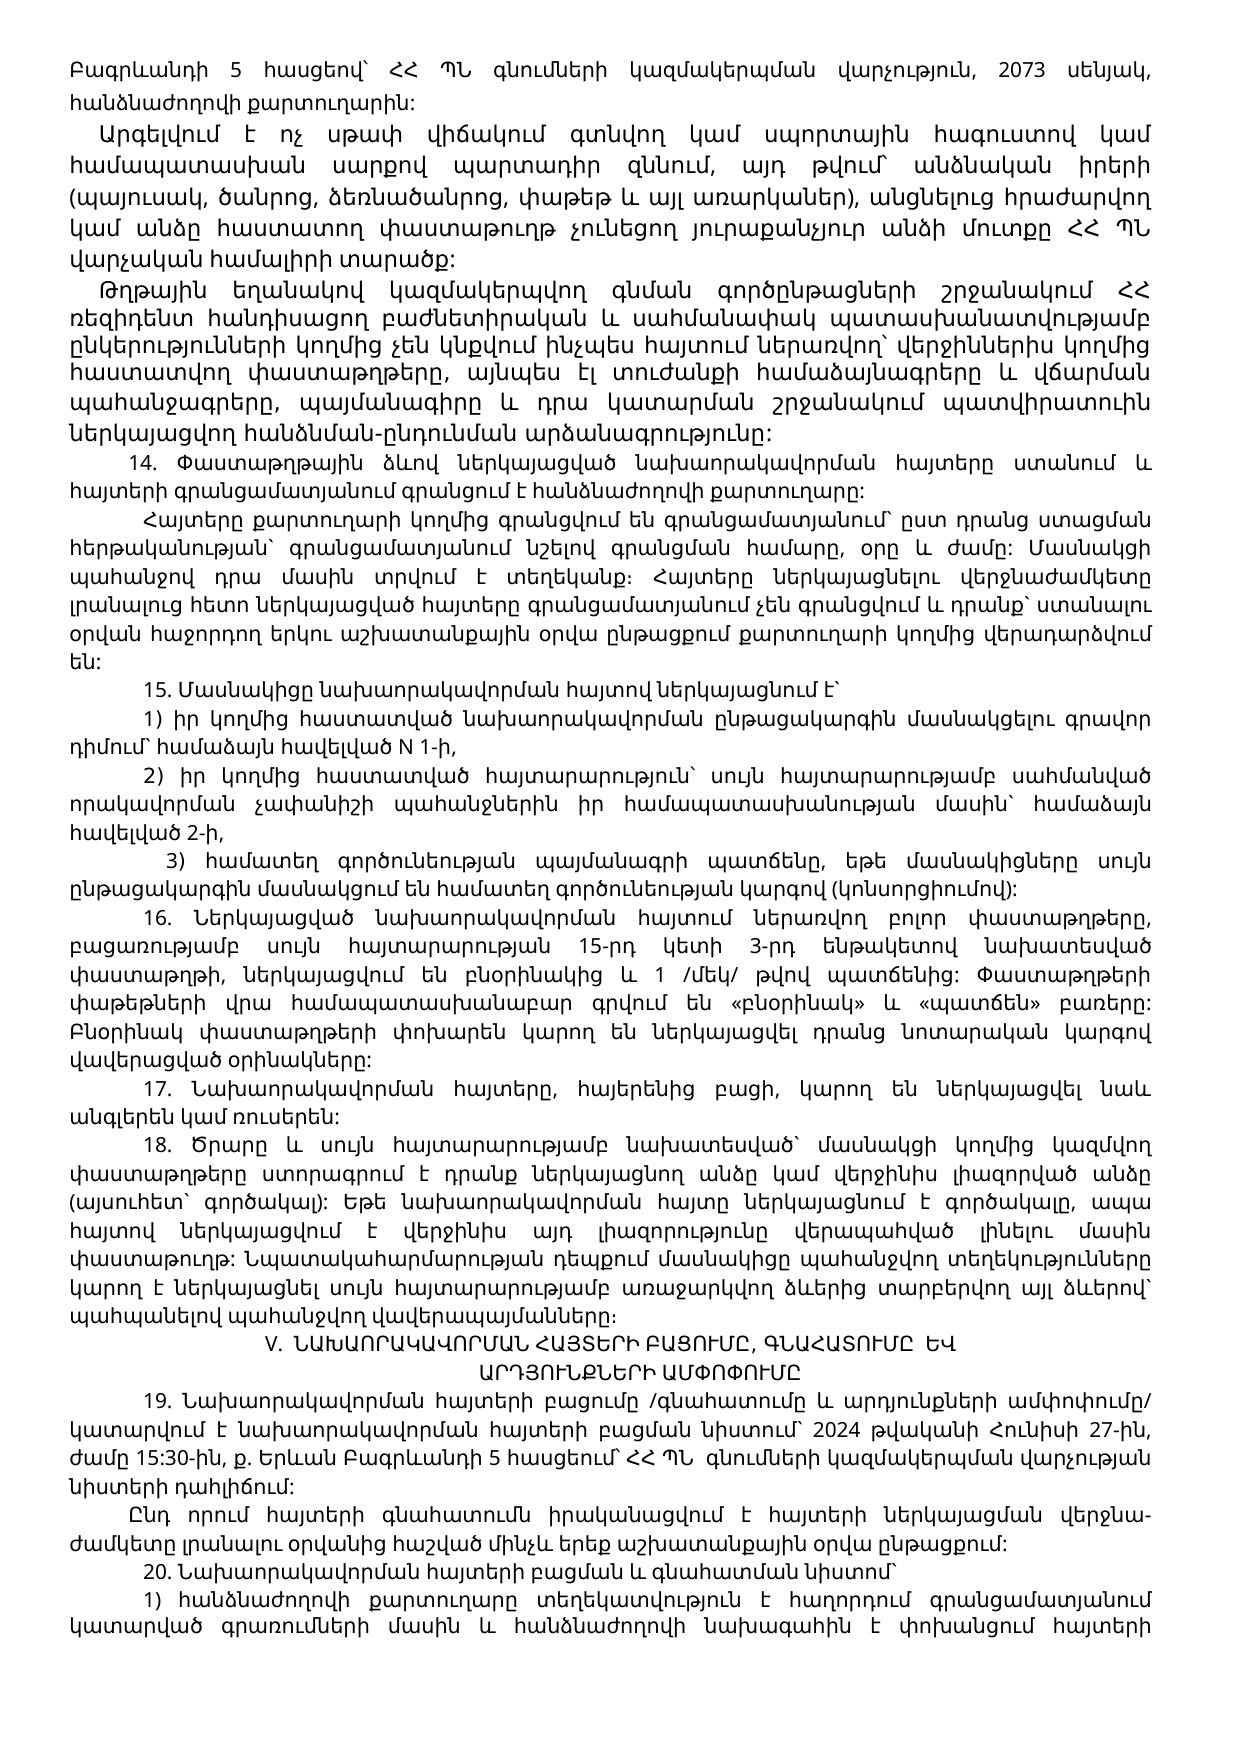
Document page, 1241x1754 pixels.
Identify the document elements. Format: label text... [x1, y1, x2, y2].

text V. ՆԱԽԱՈՐԱԿԱՎՈՐՄԱՆ ՀԱՅՏԵՐԻ ԲԱՑՈՒՄԸ, ԳՆԱՀԱՏՈՒՄԸ ԵՎ [69, 1329, 1152, 1358]
text Հայտերը քարտուղարի կողմից գրանցվում են գրանցամատյանում` ըստ դրանց ստացման հերթականության` գրանցամատյանում նշելով գրանցման համարը, օրը և ժամը: Մասնակցի պահանջով դրա մասին տրվում է տեղեկանք։ Հայտերը ներկայացնելու վերջնաժամկետը լրանալուց հետո ներկայացված հայտերը գրանցամատյանում չեն գրանցվում և դրանք` ստանալու օրվան հաջորդող երկու աշխատանքային օրվա ընթացքում քարտուղարի կողմից վերադարձվում են: [69, 505, 1152, 676]
text 1) իր կողմից հաստատված նախաորակավորման ընթացակարգին մասնակցելու գրավոր դիմում` համաձայն հավելված N 1-ի, [69, 704, 1152, 761]
text ԱՐԴՅՈՒՆՔՆԵՐԻ ԱՄՓՈՓՈՒՄԸ [69, 1358, 1152, 1386]
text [69, 1586, 1152, 1638]
text Ընդ որում հայտերի գնահատումն իրականացվում է հայտերի ներկայացման վերջնաժամկետը լրանալու օրվանից հաշված մինչև երեք աշխատանքային օրվա ընթացքում: [69, 1500, 1152, 1557]
text 17. Նախաորակավորման հայտերը, հայերենից բացի, կարող են ներկայացվել նաև անգլերեն կամ ռուսերեն: [69, 1074, 1152, 1131]
text 19. Նախաորակավորման հայտերի բացումը /գնահատումը և արդյունքների ամփոփումը/ կատարվում է նախաորակավորման հայտերի բացման նիստում` 2024 թվականի Հունիսի 27-ին, ժամը 15:30-ին, ք. Երևան Բագրևանդի 5 հասցեում՝ ՀՀ ՊՆ գնումների կազմակերպման վարչության նիստերի դահլիճում: [69, 1386, 1152, 1500]
text 18. Ծրարը և սույն հայտարարությամբ նախատեսված` մասնակցի կողմից կազմվող փաստաթղթերը ստորագրում է դրանք ներկայացնող անձը կամ վերջինիս լիազորված անձը (այսուհետ` գործակալ): Եթե նախաորակավորման հայտը ներկայացնում է գործակալը, ապա հայտով ներկայացվում է վերջինիս այդ լիազորությունը վերապահված լինելու մասին փաստաթուղթ: Նպատակահարմարության դեպքում մասնակիցը պահանջվող տեղեկությունները կարող է ներկայացնել սույն հայտարարությամբ առաջարկվող ձևերից տարբերվող այլ ձևերով` պահպանելով պահանջվող վավերապայմանները։ [69, 1131, 1152, 1329]
text 3) համատեղ գործունեության պայմանագրի պատճենը, եթե մասնակիցները սույն ընթացակարգին մասնակցում են համատեղ գործունեության կարգով (կոնսորցիումով): [69, 846, 1152, 903]
text Թղթային եղանակով կազմակերպվող գնման գործընթացների շրջանակում ՀՀ ռեզիդենտ հանդիսացող բաժնետիրական և սահմանափակ պատասխանատվությամբ ընկերությունների կողմից չեն կնքվում ինչպես հայտում ներառվող՝ վերջիններիս կողմից հաստատվող փաստաթղթերը, այնպես էլ տուժանքի համաձայնագրերը և վճարման պահանջագրերը, պայմանագիրը և դրա կատարման շրջանակում պատվիրատուին ներկայացվող հանձնման-ընդունման արձանագրությունը: [69, 274, 1152, 448]
text 15. Մասնակիցը նախաորակավորման հայտով ներկայացնում է` [69, 676, 1152, 704]
text 16. Ներկայացված նախաորակավորման հայտում ներառվող բոլոր փաստաթղթերը, բացառությամբ սույն հայտարարության 15-րդ կետի 3-րդ ենթակետով նախատեսված փաստաթղթի, ներկայացվում են բնօրինակից և 1 /մեկ/ թվով պատճենից: Փաստաթղթերի փաթեթների վրա համապատասխանաբար գրվում են «բնօրինակ» և «պատճեն» բառերը: Բնօրինակ փաստաթղթերի փոխարեն կարող են ներկայացվել դրանց նոտարական կարգով վավերացված օրինակները: [69, 903, 1152, 1074]
text Արգելվում է ոչ սթափ վիճակում գտնվող կամ սպորտային հագուստով կամ համապատասխան սարքով պարտադիր զննում, այդ թվում՝ անձնական իրերի (պայուսակ, ծանրոց, ձեռնածանրոց, փաթեթ և այլ առարկաներ), անցնելուց հրաժարվող կամ անձը հաստատող փաստաթուղթ չունեցող յուրաքանչյուր անձի մուտքը ՀՀ ՊՆ վարչական համալիրի տարածք: [69, 118, 1152, 274]
text 20. Նախաորակավորման հայտերի բացման և գնահատման նիստոմ` [69, 1557, 1152, 1586]
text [69, 56, 1152, 118]
text 2) իր կողմից հաստատված հայտարարություն՝ սույն հայտարարությամբ սահմանված որակավորման չափանիշի պահանջներին իր համապատասխանության մասին` համաձայն հավելված 2-ի, [69, 761, 1152, 846]
text 14. Փաստաթղթային ձևով ներկայացված նախաորակավորման հայտերը ստանում և հայտերի գրանցամատյանում գրանցում է հանձնաժողովի քարտուղարը: [69, 448, 1152, 505]
